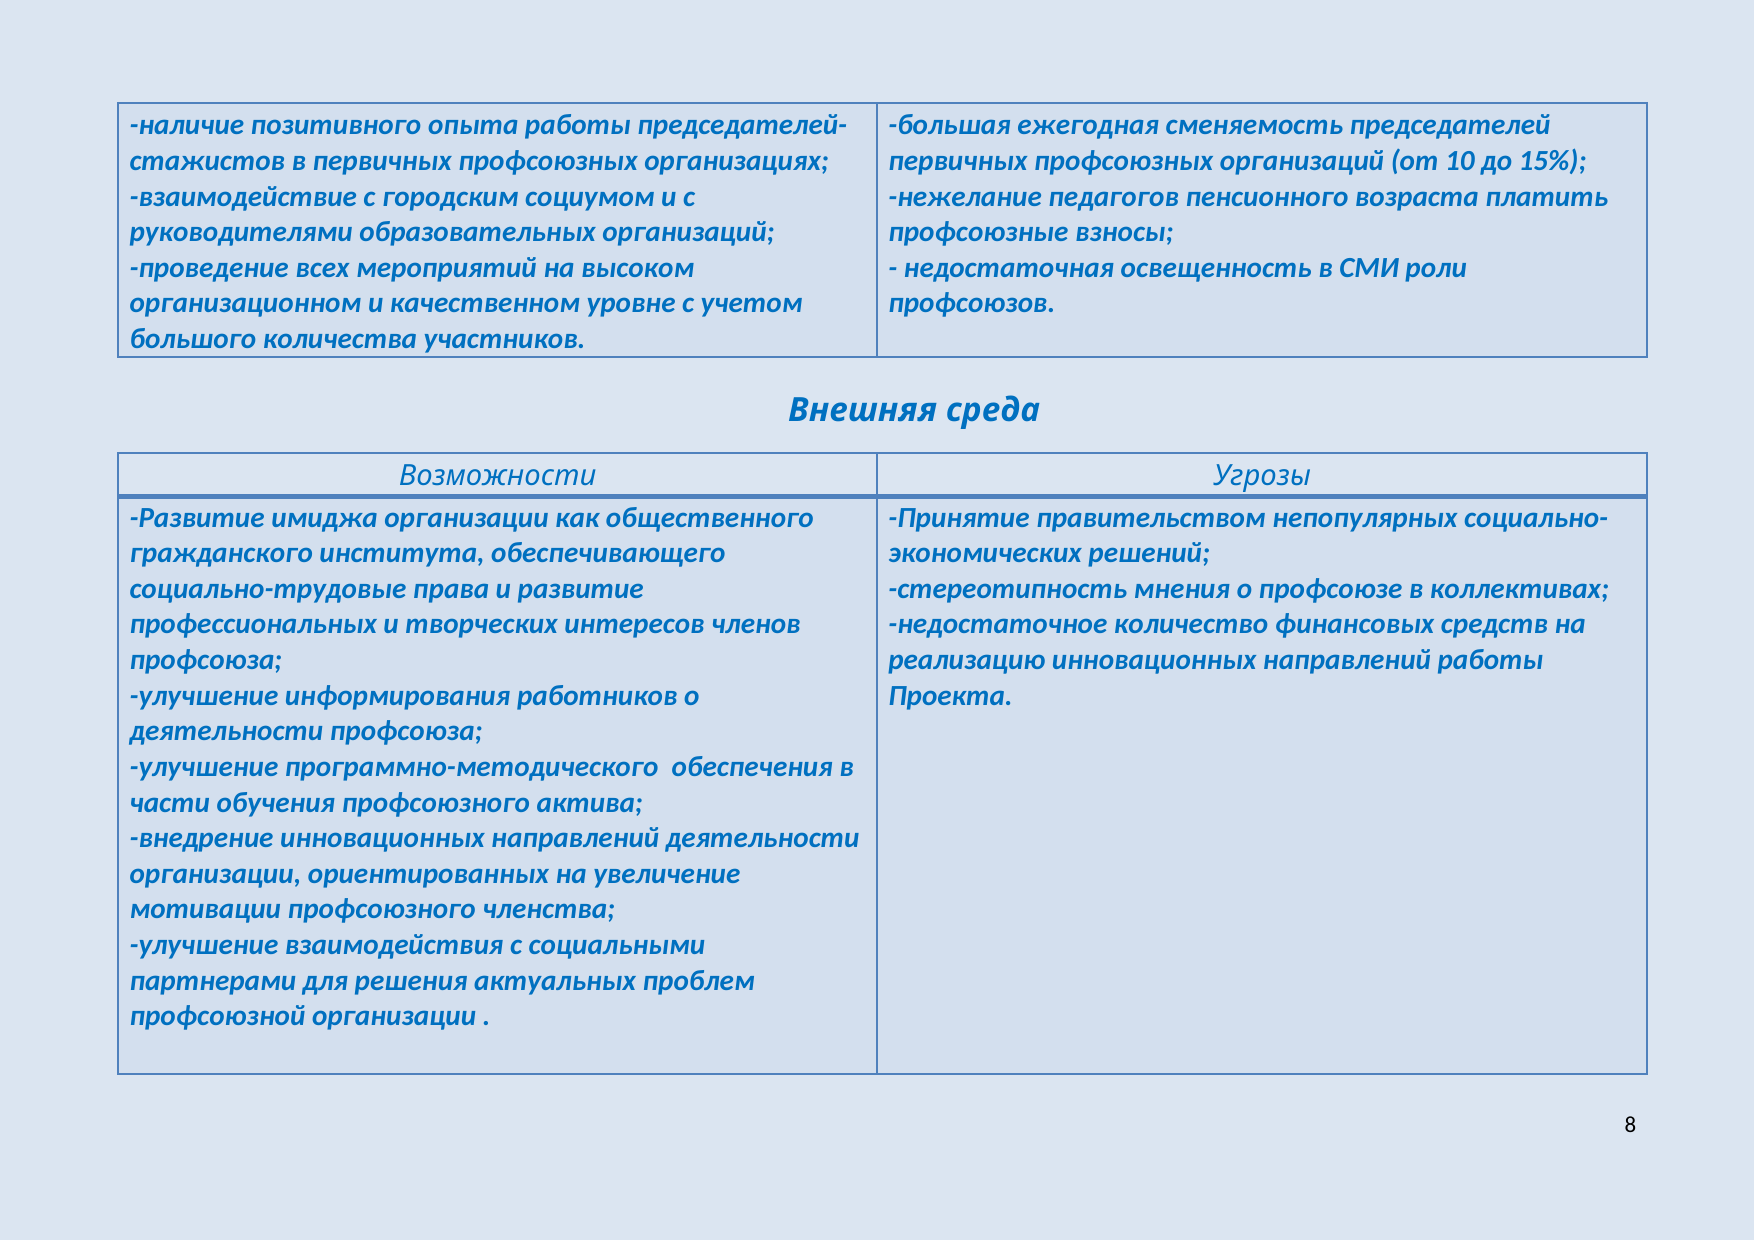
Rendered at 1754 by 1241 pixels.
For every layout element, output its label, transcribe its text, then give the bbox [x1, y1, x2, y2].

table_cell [878, 104, 1646, 356]
table_header Угрозы [878, 454, 1646, 494]
table_header Возможности [119, 454, 876, 494]
table_cell -Развитие имиджа организации как общественного гражданского института, обеспечивающего социально-трудовые права и развитие профессиональных и творческих интересов членов профсоюза; -улучшение информирования работников о деятельности профсоюза; -улучшение программно-методического обеспечения в части обучения профсоюзного актива; -внедрение инновационных направлений деятельности организации, ориентированных на увеличение мотивации профсоюзного членства; -улучшение взаимодействия с социальными партнерами для решения актуальных проблем профсоюзной организации . [119, 499, 876, 1073]
table_cell -Принятие правительством непопулярных социально-экономических решений; -стереотипность мнения о профсоюзе в коллективах; -недостаточное количество финансовых средств на реализацию инновационных направлений работы Проекта. [878, 499, 1646, 1073]
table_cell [119, 104, 876, 356]
text Внешняя среда [118, 358, 1636, 431]
